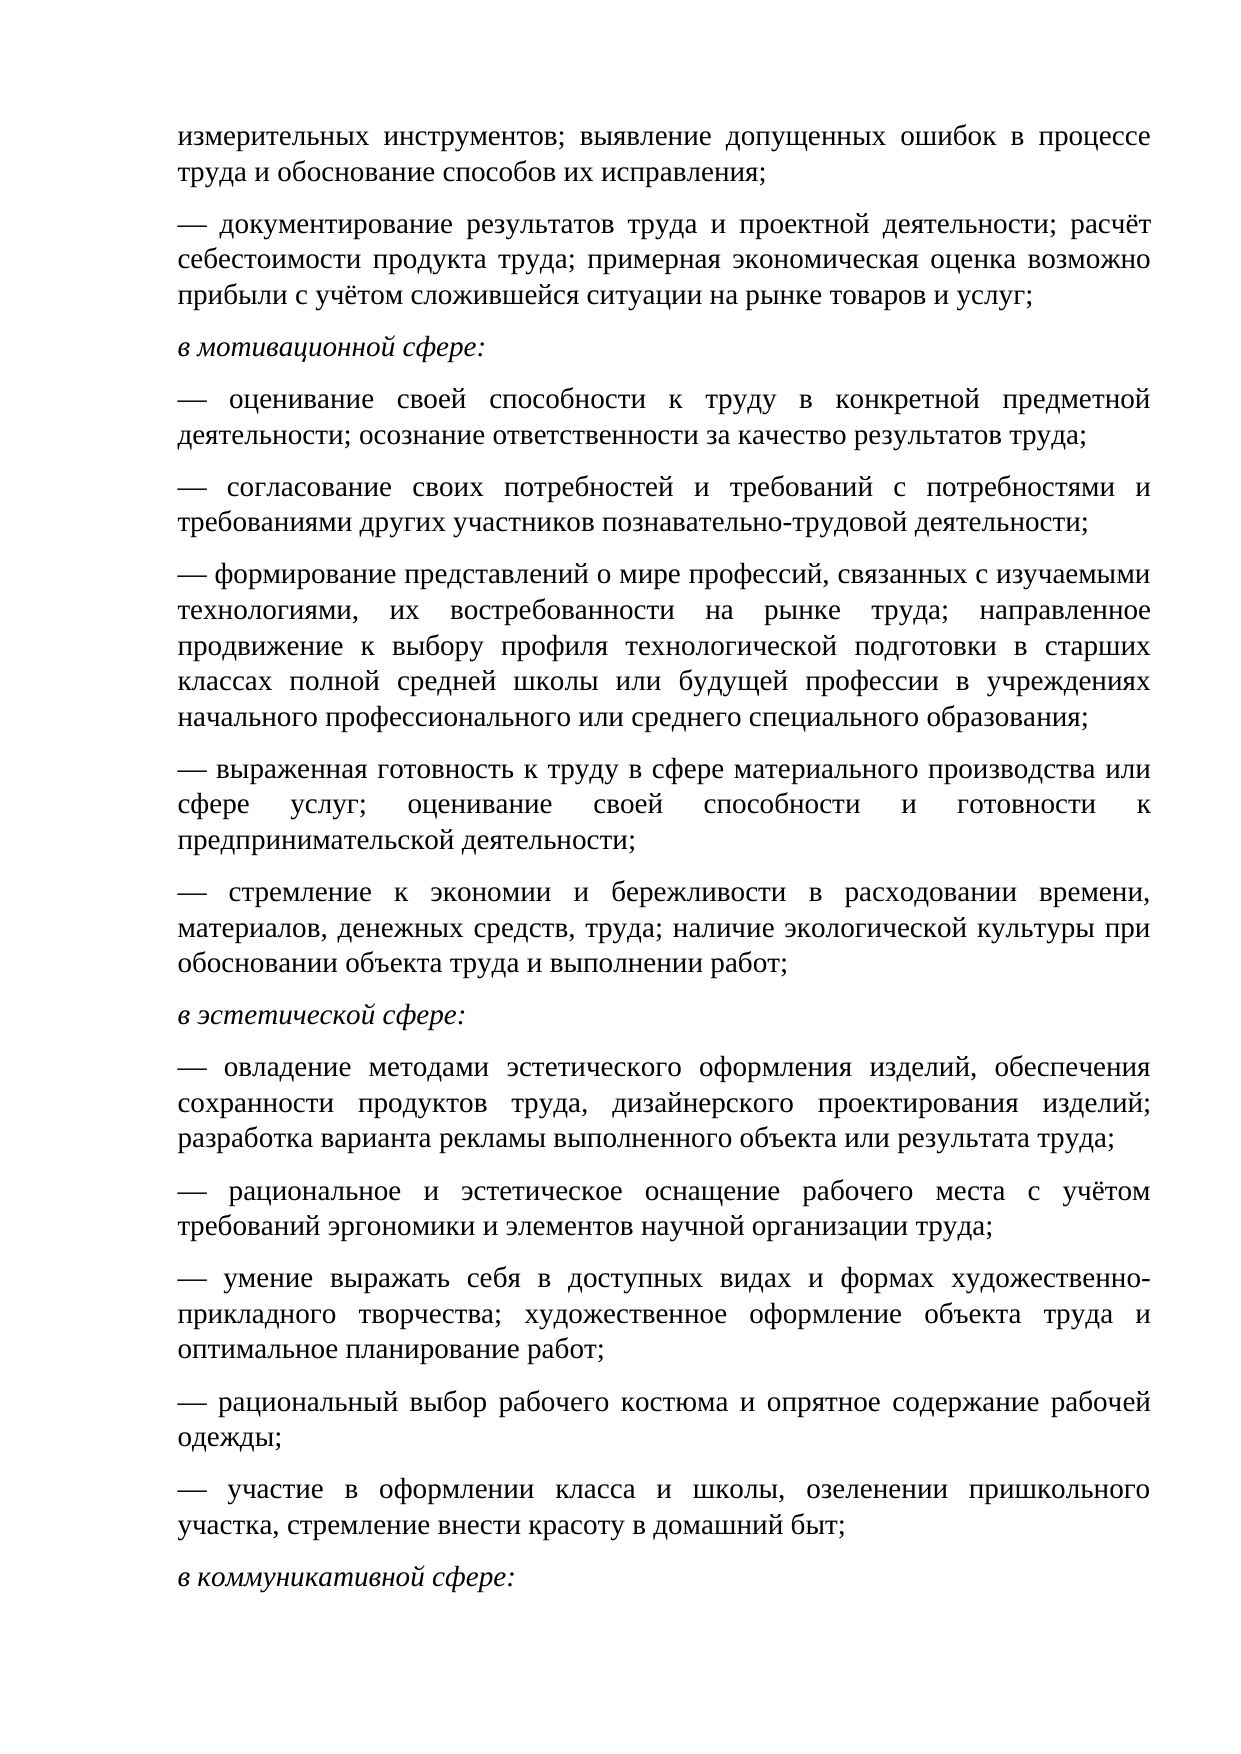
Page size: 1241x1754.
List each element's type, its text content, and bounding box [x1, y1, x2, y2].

text в мотивационной сфере: [177, 329, 1152, 363]
text — стремление к экономии и бережливости в расходовании времени, материалов, денежных средств, труда; наличие экологической культуры при обосновании объекта труда и выполнении работ; [177, 874, 1152, 979]
text в эстетической сфере: [177, 997, 1152, 1031]
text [177, 118, 1152, 187]
text — рациональный выбор рабочего костюма и опрятное содержание рабочей одежды; [177, 1384, 1152, 1453]
text — оценивание своей способности к труду в конкретной предметной деятельности; осознание ответственности за качество результатов труда; [177, 381, 1152, 450]
text в коммуникативной сфере: [177, 1559, 1152, 1593]
text — формирование представлений о мире профессий, связанных с изучаемыми технологиями, их востребованности на рынке труда; направленное продвижение к выбору профиля технологической подготовки в старших классах полной средней школы или будущей профессии в учреждениях начального профессионального или среднего специального образования; [177, 557, 1152, 732]
text — выраженная готовность к труду в сфере материального производства или сфере услуг; оценивание своей способности и готовности к предпринимательской деятельности; [177, 751, 1152, 856]
text — согласование своих потребностей и требований с потребностями и требованиями других участников познавательно-трудовой деятельности; [177, 469, 1152, 538]
text — умение выражать себя в доступных видах и формах художественно-прикладного творчества; художественное оформление объекта труда и оптимальное планирование работ; [177, 1261, 1152, 1365]
text — участие в оформлении класса и школы, озеленении пришкольного участка, стремление внести красоту в домашний быт; [177, 1471, 1152, 1541]
text — рациональное и эстетическое оснащение рабочего места с учётом требований эргономики и элементов научной организации труда; [177, 1173, 1152, 1242]
text — документирование результатов труда и проектной деятельности; расчёт себестоимости продукта труда; примерная экономическая оценка возможно прибыли с учётом сложившейся ситуации на рынке товаров и услуг; [177, 206, 1152, 310]
text — овладение методами эстетического оформления изделий, обеспечения сохранности продуктов труда, дизайнерского проектирования изделий; разработка варианта рекламы выполненного объекта или результата труда; [177, 1049, 1152, 1154]
